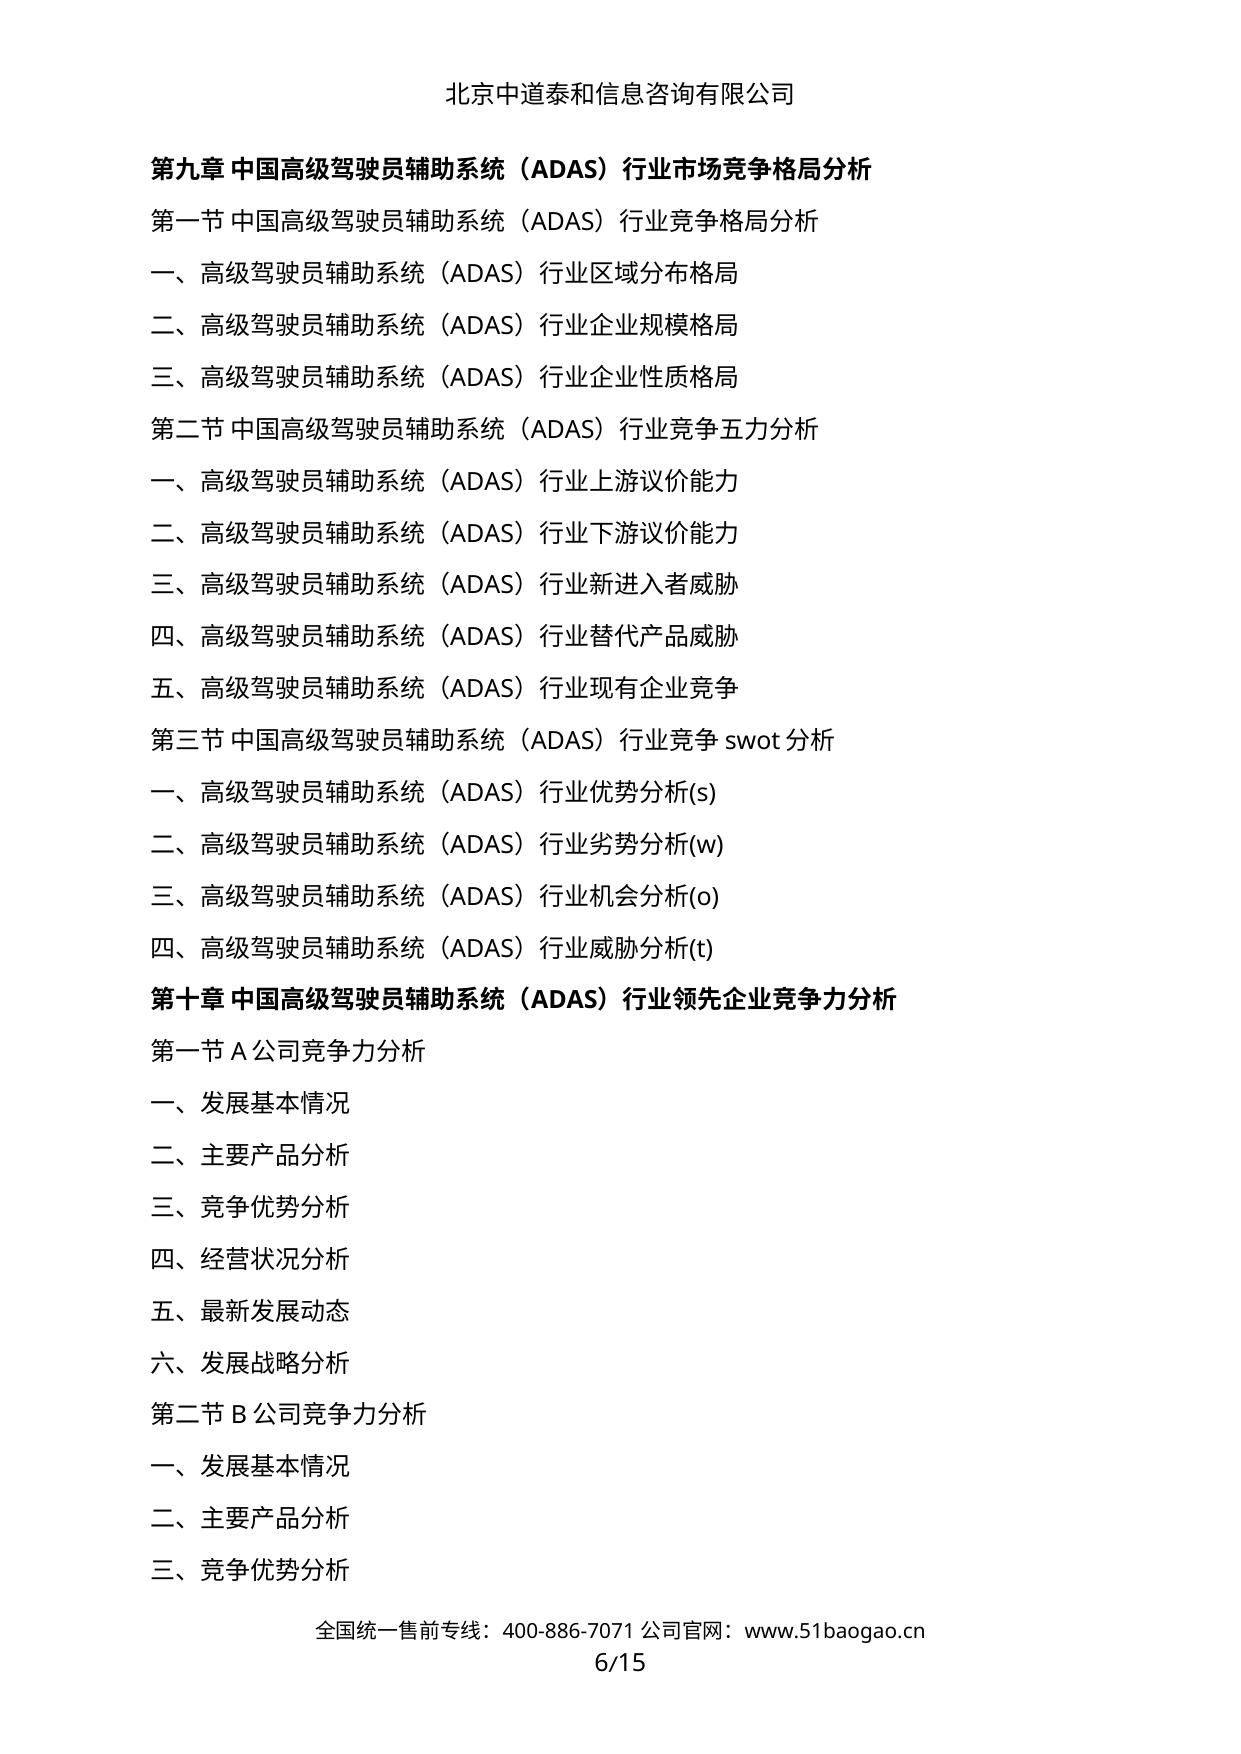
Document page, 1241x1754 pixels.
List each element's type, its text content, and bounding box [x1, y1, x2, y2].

text 五、高级驾驶员辅助系统（ADAS）行业现有企业竞争 [150, 669, 1090, 705]
text 一、高级驾驶员辅助系统（ADAS）行业优势分析(s) [150, 772, 1090, 809]
text 一、发展基本情况 [150, 1447, 1090, 1483]
text 五、最新发展动态 [150, 1291, 1090, 1327]
text 三、高级驾驶员辅助系统（ADAS）行业新进入者威胁 [150, 565, 1090, 601]
text 四、高级驾驶员辅助系统（ADAS）行业替代产品威胁 [150, 617, 1090, 653]
text 第二节 中国高级驾驶员辅助系统（ADAS）行业竞争五力分析 [150, 409, 1090, 446]
text 一、高级驾驶员辅助系统（ADAS）行业区域分布格局 [150, 254, 1090, 290]
text 六、发展战略分析 [150, 1343, 1090, 1379]
text 二、高级驾驶员辅助系统（ADAS）行业企业规模格局 [150, 306, 1090, 342]
text 第二节 B公司竞争力分析 [150, 1395, 1090, 1431]
text 三、竞争优势分析 [150, 1187, 1090, 1224]
text 四、经营状况分析 [150, 1239, 1090, 1276]
text 二、高级驾驶员辅助系统（ADAS）行业劣势分析(w) [150, 824, 1090, 861]
text 三、高级驾驶员辅助系统（ADAS）行业企业性质格局 [150, 357, 1090, 394]
text 二、高级驾驶员辅助系统（ADAS）行业下游议价能力 [150, 513, 1090, 549]
text 二、主要产品分析 [150, 1136, 1090, 1172]
text 三、竞争优势分析 [150, 1551, 1090, 1587]
text 三、高级驾驶员辅助系统（ADAS）行业机会分析(o) [150, 876, 1090, 912]
text 第十章 中国高级驾驶员辅助系统（ADAS）行业领先企业竞争力分析 [150, 980, 1090, 1016]
text 第九章 中国高级驾驶员辅助系统（ADAS）行业市场竞争格局分析 [150, 150, 1090, 186]
text 第一节 A公司竞争力分析 [150, 1032, 1090, 1068]
text 第三节 中国高级驾驶员辅助系统（ADAS）行业竞争swot分析 [150, 721, 1090, 757]
text 二、主要产品分析 [150, 1499, 1090, 1535]
text 四、高级驾驶员辅助系统（ADAS）行业威胁分析(t) [150, 928, 1090, 964]
text 第一节 中国高级驾驶员辅助系统（ADAS）行业竞争格局分析 [150, 202, 1090, 238]
text 一、发展基本情况 [150, 1084, 1090, 1120]
text 一、高级驾驶员辅助系统（ADAS）行业上游议价能力 [150, 461, 1090, 497]
